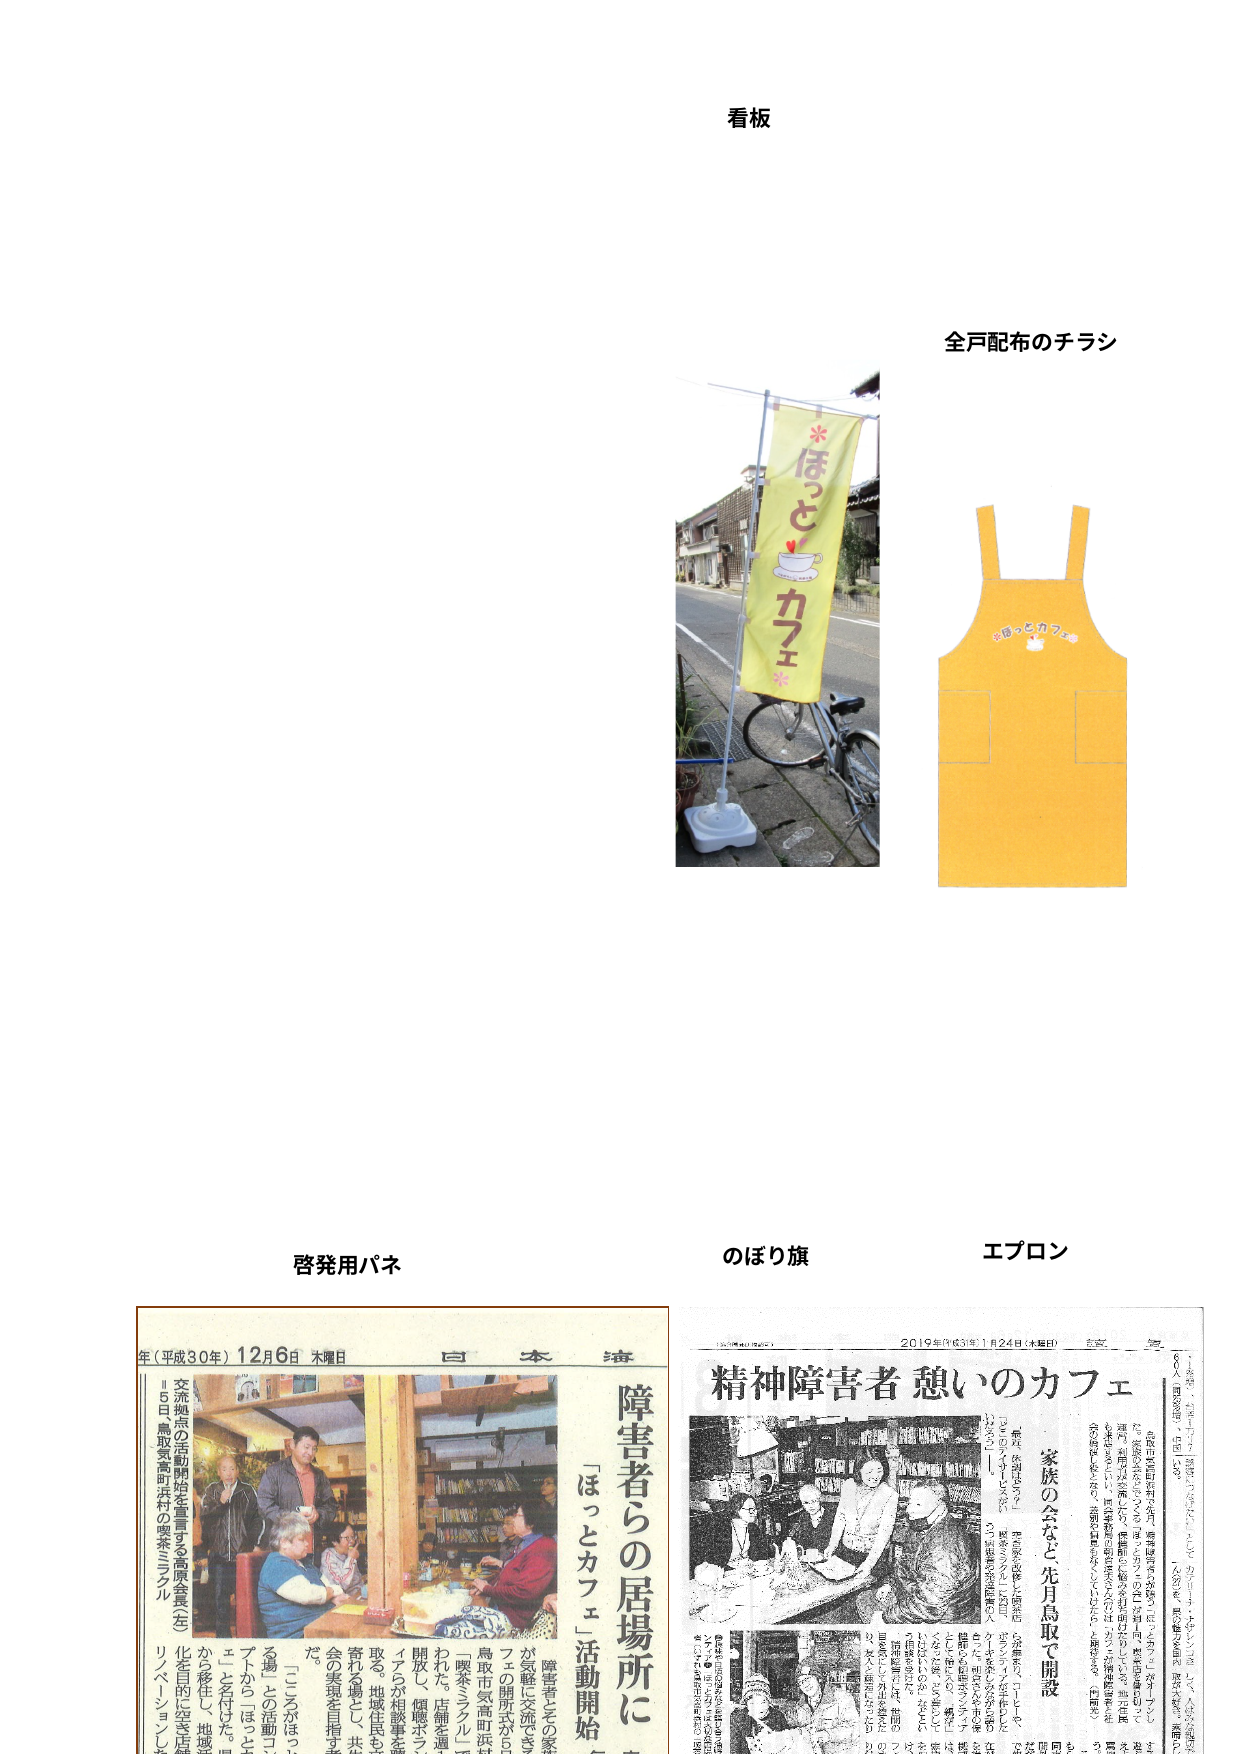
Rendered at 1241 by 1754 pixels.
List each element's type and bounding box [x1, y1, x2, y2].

picture [675, 360, 880, 867]
picture [677, 1307, 1204, 1754]
picture [920, 483, 1143, 903]
